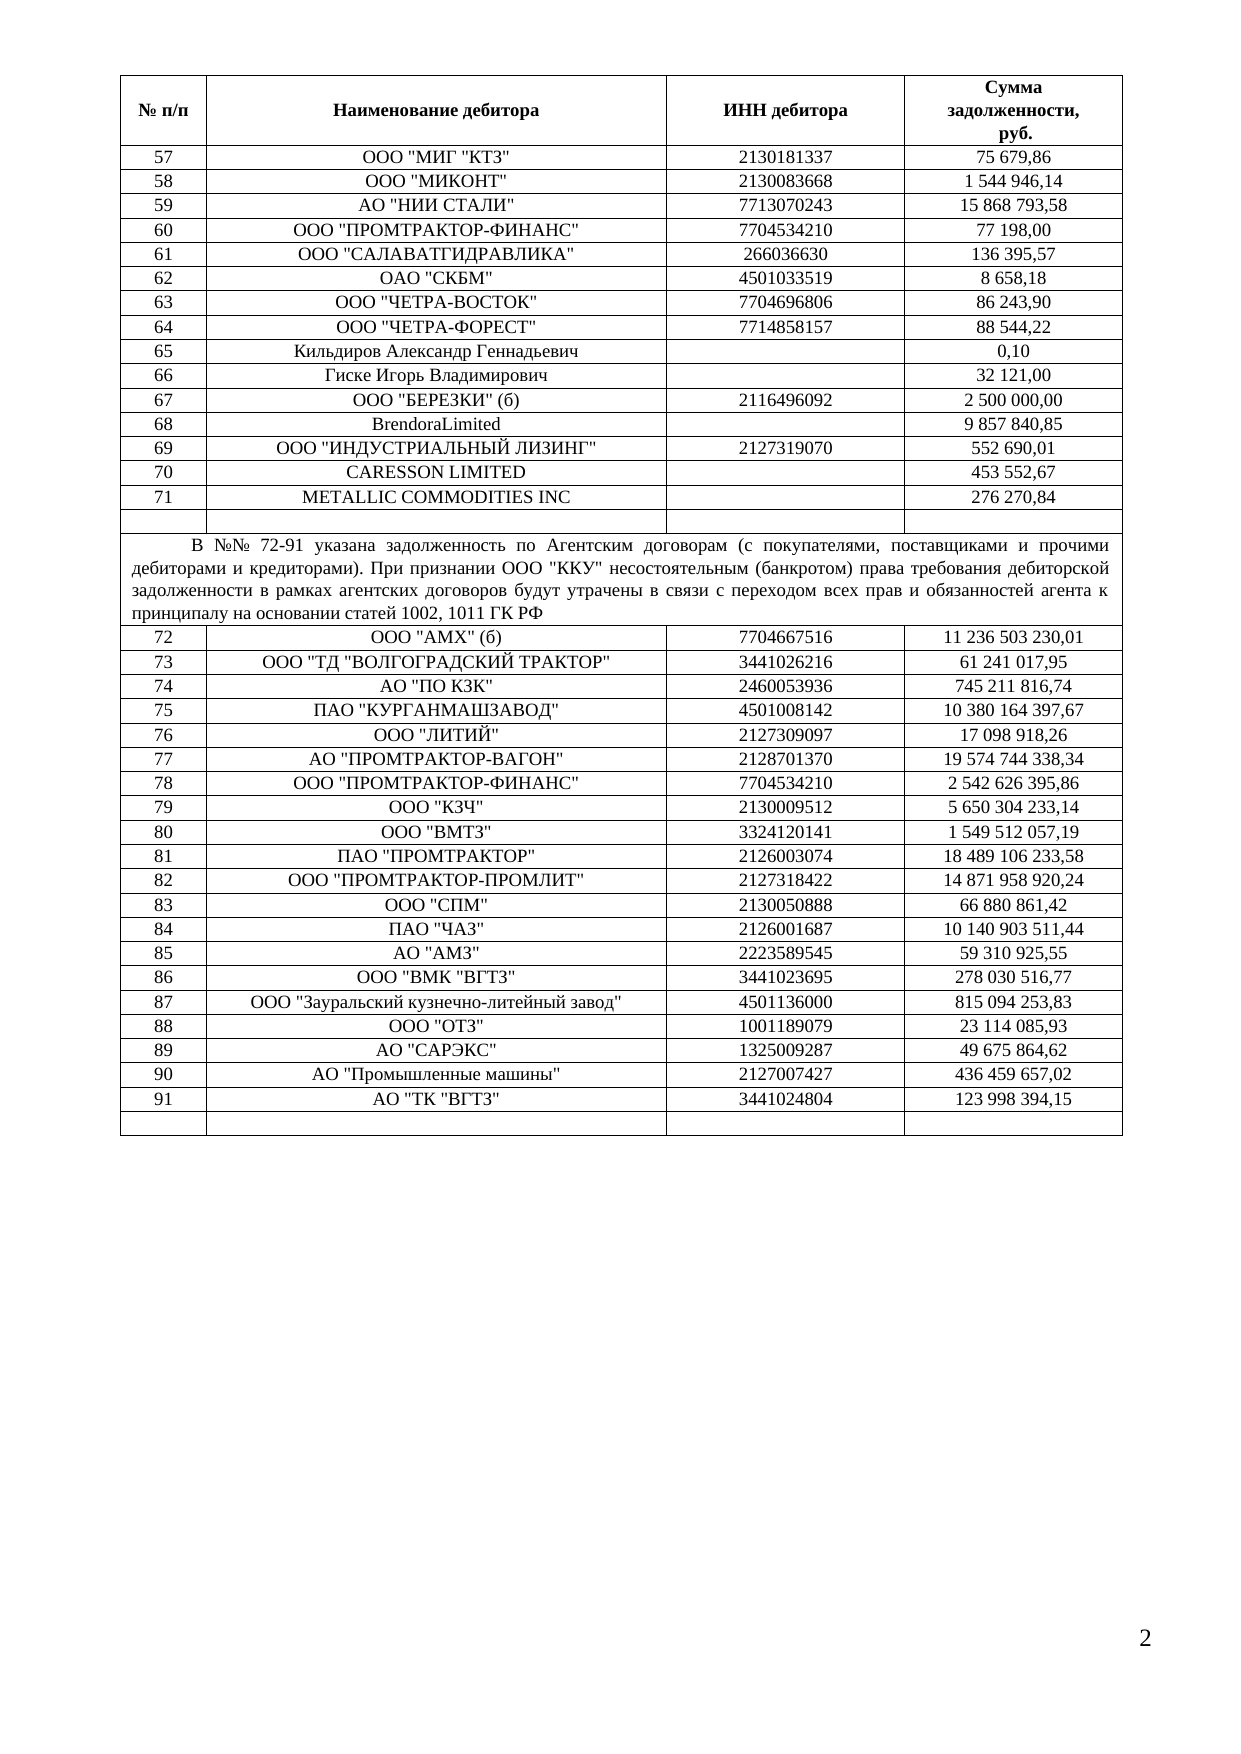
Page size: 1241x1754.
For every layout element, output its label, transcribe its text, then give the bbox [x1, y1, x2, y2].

table_cell [667, 340, 904, 363]
table_cell 9 857 840,85 [905, 413, 1122, 436]
table_cell 4501033519 [667, 267, 904, 290]
table_cell 76 [121, 724, 206, 747]
table_cell 2116496092 [667, 389, 904, 412]
table_cell 79 [121, 796, 206, 819]
table_cell 2 500 000,00 [905, 389, 1122, 412]
table_cell 7713070243 [667, 194, 904, 218]
table_cell ООО "СПМ" [207, 894, 666, 917]
table_cell 453 552,67 [905, 461, 1122, 484]
table_cell 278 030 516,77 [905, 966, 1122, 989]
table_cell 2223589545 [667, 942, 904, 965]
table_cell ООО "АМХ" (б) [207, 626, 666, 650]
table_cell 18 489 106 233,58 [905, 845, 1122, 868]
table_cell 88 544,22 [905, 316, 1122, 339]
table_cell 2127318422 [667, 869, 904, 892]
table_cell 7704534210 [667, 772, 904, 795]
table_cell 3324120141 [667, 821, 904, 844]
table_cell 87 [121, 991, 206, 1014]
table_cell 17 098 918,26 [905, 724, 1122, 747]
table_cell АО "НИИ СТАЛИ" [207, 194, 666, 218]
table_cell АО "АМЗ" [207, 942, 666, 965]
table_cell В №№ 72-91 указана задолженность по Агентским договорам (с покупателями, поставщиками и прочими дебиторами и кредиторами). При признании ООО "ККУ" несостоятельным (банкротом) права требования дебиторской задолженности в рамках агентских договоров будут утрачены в связи с переходом всех прав и обязанностей агента к принципалу на основании статей 1002, 1011 ГК РФ [121, 534, 1122, 625]
table_cell 2130181337 [667, 146, 904, 169]
table_cell 2127007427 [667, 1063, 904, 1087]
table_cell 91 [121, 1088, 206, 1111]
table_cell 49 675 864,62 [905, 1039, 1122, 1062]
table_cell [905, 1112, 1122, 1135]
table_cell 19 574 744 338,34 [905, 748, 1122, 771]
table_cell 77 198,00 [905, 219, 1122, 242]
table_cell 66 880 861,42 [905, 894, 1122, 917]
table_cell ООО "ЧЕТРА-ФОРЕСТ" [207, 316, 666, 339]
table_cell 276 270,84 [905, 486, 1122, 509]
table_cell 2126003074 [667, 845, 904, 868]
table_cell 74 [121, 675, 206, 698]
table_cell 62 [121, 267, 206, 290]
table_cell 75 [121, 699, 206, 722]
table_cell ПАО "ПРОМТРАКТОР" [207, 845, 666, 868]
table_cell АО "САРЭКС" [207, 1039, 666, 1062]
table_cell 815 094 253,83 [905, 991, 1122, 1014]
table_cell [207, 1112, 666, 1135]
table_cell 3441024804 [667, 1088, 904, 1111]
table_cell АО "ПО КЗК" [207, 675, 666, 698]
table_cell 5 650 304 233,14 [905, 796, 1122, 819]
table_cell 59 [121, 194, 206, 218]
table_cell 2127309097 [667, 724, 904, 747]
table_cell ООО "ОТЗ" [207, 1015, 666, 1038]
table_cell 90 [121, 1063, 206, 1087]
table_cell 14 871 958 920,24 [905, 869, 1122, 892]
table_cell METALLIC COMMODITIES INC [207, 486, 666, 509]
table_cell 58 [121, 170, 206, 193]
table_cell 65 [121, 340, 206, 363]
table_header № п/п [121, 76, 206, 145]
table_cell ПАО "ЧАЗ" [207, 918, 666, 941]
table_cell ООО "САЛАВАТГИДРАВЛИКА" [207, 243, 666, 266]
table_cell 136 395,57 [905, 243, 1122, 266]
table_cell [667, 413, 904, 436]
table_cell [667, 510, 904, 533]
table_cell ООО "ВМК "ВГТЗ" [207, 966, 666, 989]
table_cell [121, 510, 206, 533]
table_cell 73 [121, 651, 206, 674]
table_cell 266036630 [667, 243, 904, 266]
table_cell 7704534210 [667, 219, 904, 242]
table_cell BrendoraLimited [207, 413, 666, 436]
table_cell ПАО "КУРГАНМАШЗАВОД" [207, 699, 666, 722]
table_cell 64 [121, 316, 206, 339]
table_cell 15 868 793,58 [905, 194, 1122, 218]
table_cell 72 [121, 626, 206, 650]
table_cell 4501136000 [667, 991, 904, 1014]
table_cell ООО "КЗЧ" [207, 796, 666, 819]
table_cell 123 998 394,15 [905, 1088, 1122, 1111]
table_cell 2 542 626 395,86 [905, 772, 1122, 795]
table_cell 86 243,90 [905, 291, 1122, 315]
table_cell АО "ПРОМТРАКТОР-ВАГОН" [207, 748, 666, 771]
table_cell АО "ТК "ВГТЗ" [207, 1088, 666, 1111]
table_cell 2130050888 [667, 894, 904, 917]
table_cell 1 549 512 057,19 [905, 821, 1122, 844]
table_cell 71 [121, 486, 206, 509]
table_cell 75 679,86 [905, 146, 1122, 169]
table_cell 86 [121, 966, 206, 989]
table_cell Кильдиров Александр Геннадьевич [207, 340, 666, 363]
table_cell 85 [121, 942, 206, 965]
table_cell ООО "ВМТЗ" [207, 821, 666, 844]
table_cell 2128701370 [667, 748, 904, 771]
table_cell [667, 486, 904, 509]
table_cell 77 [121, 748, 206, 771]
table_cell 552 690,01 [905, 437, 1122, 460]
table_cell ОАО "СКБМ" [207, 267, 666, 290]
table_cell АО "Промышленные машины" [207, 1063, 666, 1087]
table_cell 1325009287 [667, 1039, 904, 1062]
table_cell 59 310 925,55 [905, 942, 1122, 965]
table_cell 1 544 946,14 [905, 170, 1122, 193]
table_cell ООО "ПРОМТРАКТОР-ПРОМЛИТ" [207, 869, 666, 892]
table_cell [667, 1112, 904, 1135]
table_cell [667, 364, 904, 387]
table_cell 8 658,18 [905, 267, 1122, 290]
table_cell 7704696806 [667, 291, 904, 315]
table_cell [667, 461, 904, 484]
table_cell 10 380 164 397,67 [905, 699, 1122, 722]
table_cell 88 [121, 1015, 206, 1038]
table_cell 7714858157 [667, 316, 904, 339]
table_cell 81 [121, 845, 206, 868]
table_cell ООО "ПРОМТРАКТОР-ФИНАНС" [207, 772, 666, 795]
table_cell 2130009512 [667, 796, 904, 819]
table_cell 61 [121, 243, 206, 266]
table_cell 60 [121, 219, 206, 242]
table_cell 57 [121, 146, 206, 169]
table_cell 32 121,00 [905, 364, 1122, 387]
table_cell 61 241 017,95 [905, 651, 1122, 674]
table_cell ООО "ТД "ВОЛГОГРАДСКИЙ ТРАКТОР" [207, 651, 666, 674]
table_cell 66 [121, 364, 206, 387]
table_cell 67 [121, 389, 206, 412]
table_cell 0,10 [905, 340, 1122, 363]
table_cell [207, 510, 666, 533]
table_cell ООО "ИНДУСТРИАЛЬНЫЙ ЛИЗИНГ" [207, 437, 666, 460]
table_cell [121, 1112, 206, 1135]
table_cell ООО "БЕРЕЗКИ" (б) [207, 389, 666, 412]
table_cell ООО "МИКОНТ" [207, 170, 666, 193]
table_cell 70 [121, 461, 206, 484]
table_cell 82 [121, 869, 206, 892]
table_cell 68 [121, 413, 206, 436]
table_cell ООО "ЧЕТРА-ВОСТОК" [207, 291, 666, 315]
table_cell 436 459 657,02 [905, 1063, 1122, 1087]
table_cell 3441023695 [667, 966, 904, 989]
table_cell 80 [121, 821, 206, 844]
table_cell 2126001687 [667, 918, 904, 941]
table_cell 2127319070 [667, 437, 904, 460]
table_cell 89 [121, 1039, 206, 1062]
table_cell ООО "ЛИТИЙ" [207, 724, 666, 747]
table_cell 7704667516 [667, 626, 904, 650]
table_cell 10 140 903 511,44 [905, 918, 1122, 941]
table_header Сумма задолженности, руб. [905, 76, 1122, 145]
table_cell 2460053936 [667, 675, 904, 698]
table_cell 78 [121, 772, 206, 795]
table_cell 745 211 816,74 [905, 675, 1122, 698]
table_cell [905, 510, 1122, 533]
table_header ИНН дебитора [667, 76, 904, 145]
table_cell 2130083668 [667, 170, 904, 193]
table_cell 83 [121, 894, 206, 917]
table_header Наименование дебитора [207, 76, 666, 145]
table_cell CARESSON LIMITED [207, 461, 666, 484]
table_cell 11 236 503 230,01 [905, 626, 1122, 650]
table_cell 69 [121, 437, 206, 460]
table_cell ООО "МИГ "КТЗ" [207, 146, 666, 169]
table_cell 4501008142 [667, 699, 904, 722]
table_cell 3441026216 [667, 651, 904, 674]
table_cell 1001189079 [667, 1015, 904, 1038]
table_cell Гиске Игорь Владимирович [207, 364, 666, 387]
table_cell ООО "Зауральский кузнечно-литейный завод" [207, 991, 666, 1014]
table_cell ООО "ПРОМТРАКТОР-ФИНАНС" [207, 219, 666, 242]
table_cell 63 [121, 291, 206, 315]
table_cell 23 114 085,93 [905, 1015, 1122, 1038]
table_cell 84 [121, 918, 206, 941]
